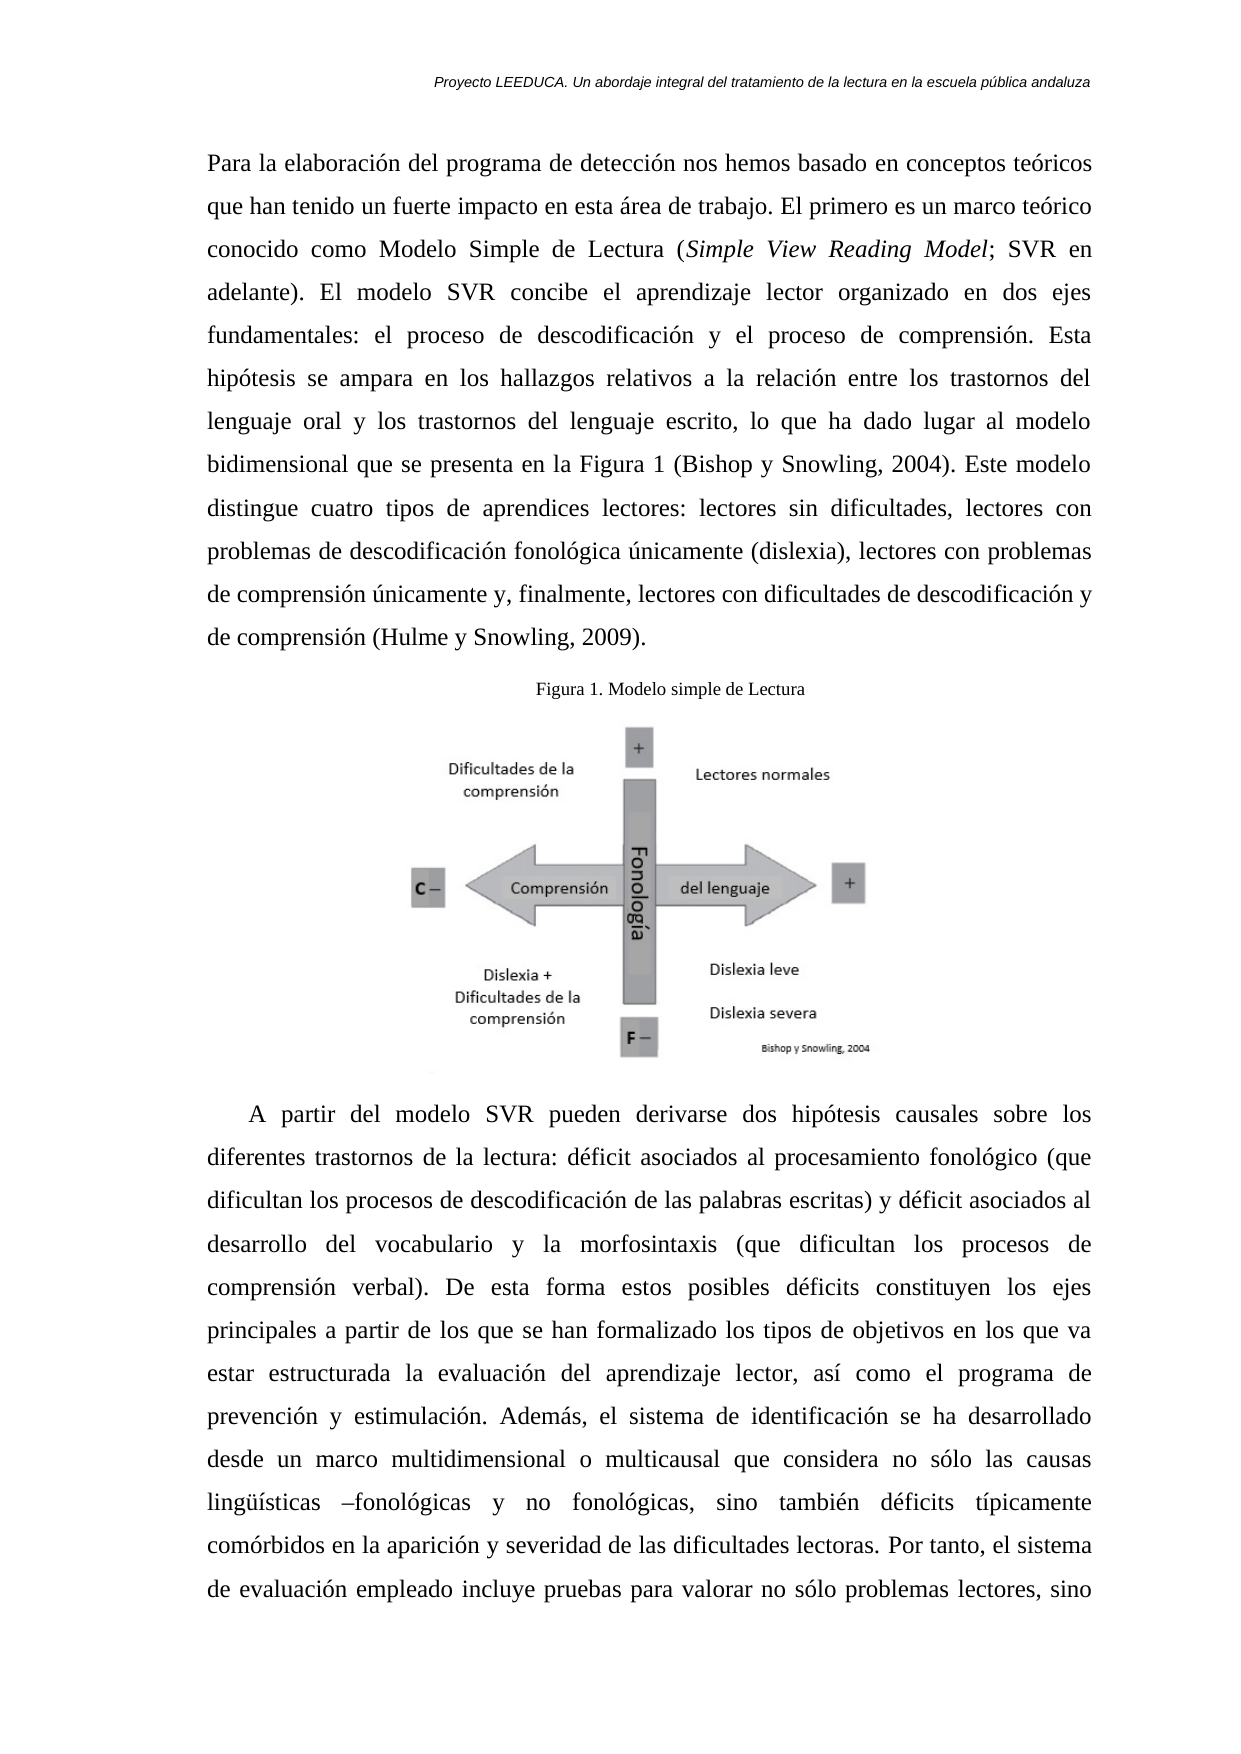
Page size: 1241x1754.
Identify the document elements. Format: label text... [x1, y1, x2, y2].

picture [379, 722, 899, 1073]
text Para la elaboración del programa de detección nos hemos basado en conceptos teóricos que han tenido un fuerte impacto en esta área de trabajo. El primero es un marco teórico conocido como Modelo Simple de Lectura (Simple View Reading Model; SVR en adelante). El modelo SVR concibe el aprendizaje lector organizado en dos ejes fundamentales: el proceso de descodificación y el proceso de comprensión. Esta hipótesis se ampara en los hallazgos relativos a la relación entre los trastornos del lenguaje oral y los trastornos del lenguaje escrito, lo que ha dado lugar al modelo bidimensional que se presenta en la Figura 1 (Bishop y Snowling, 2004). Este modelo distingue cuatro tipos de aprendices lectores: lectores sin dificultades, lectores con problemas de descodificación fonológica únicamente (dislexia), lectores con problemas de comprensión únicamente y, finalmente, lectores con dificultades de descodificación y de comprensión (Hulme y Snowling, 2009). [207, 148, 1092, 651]
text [207, 1099, 1092, 1602]
text Figura 1. Modelo simple de Lectura [207, 678, 1092, 699]
